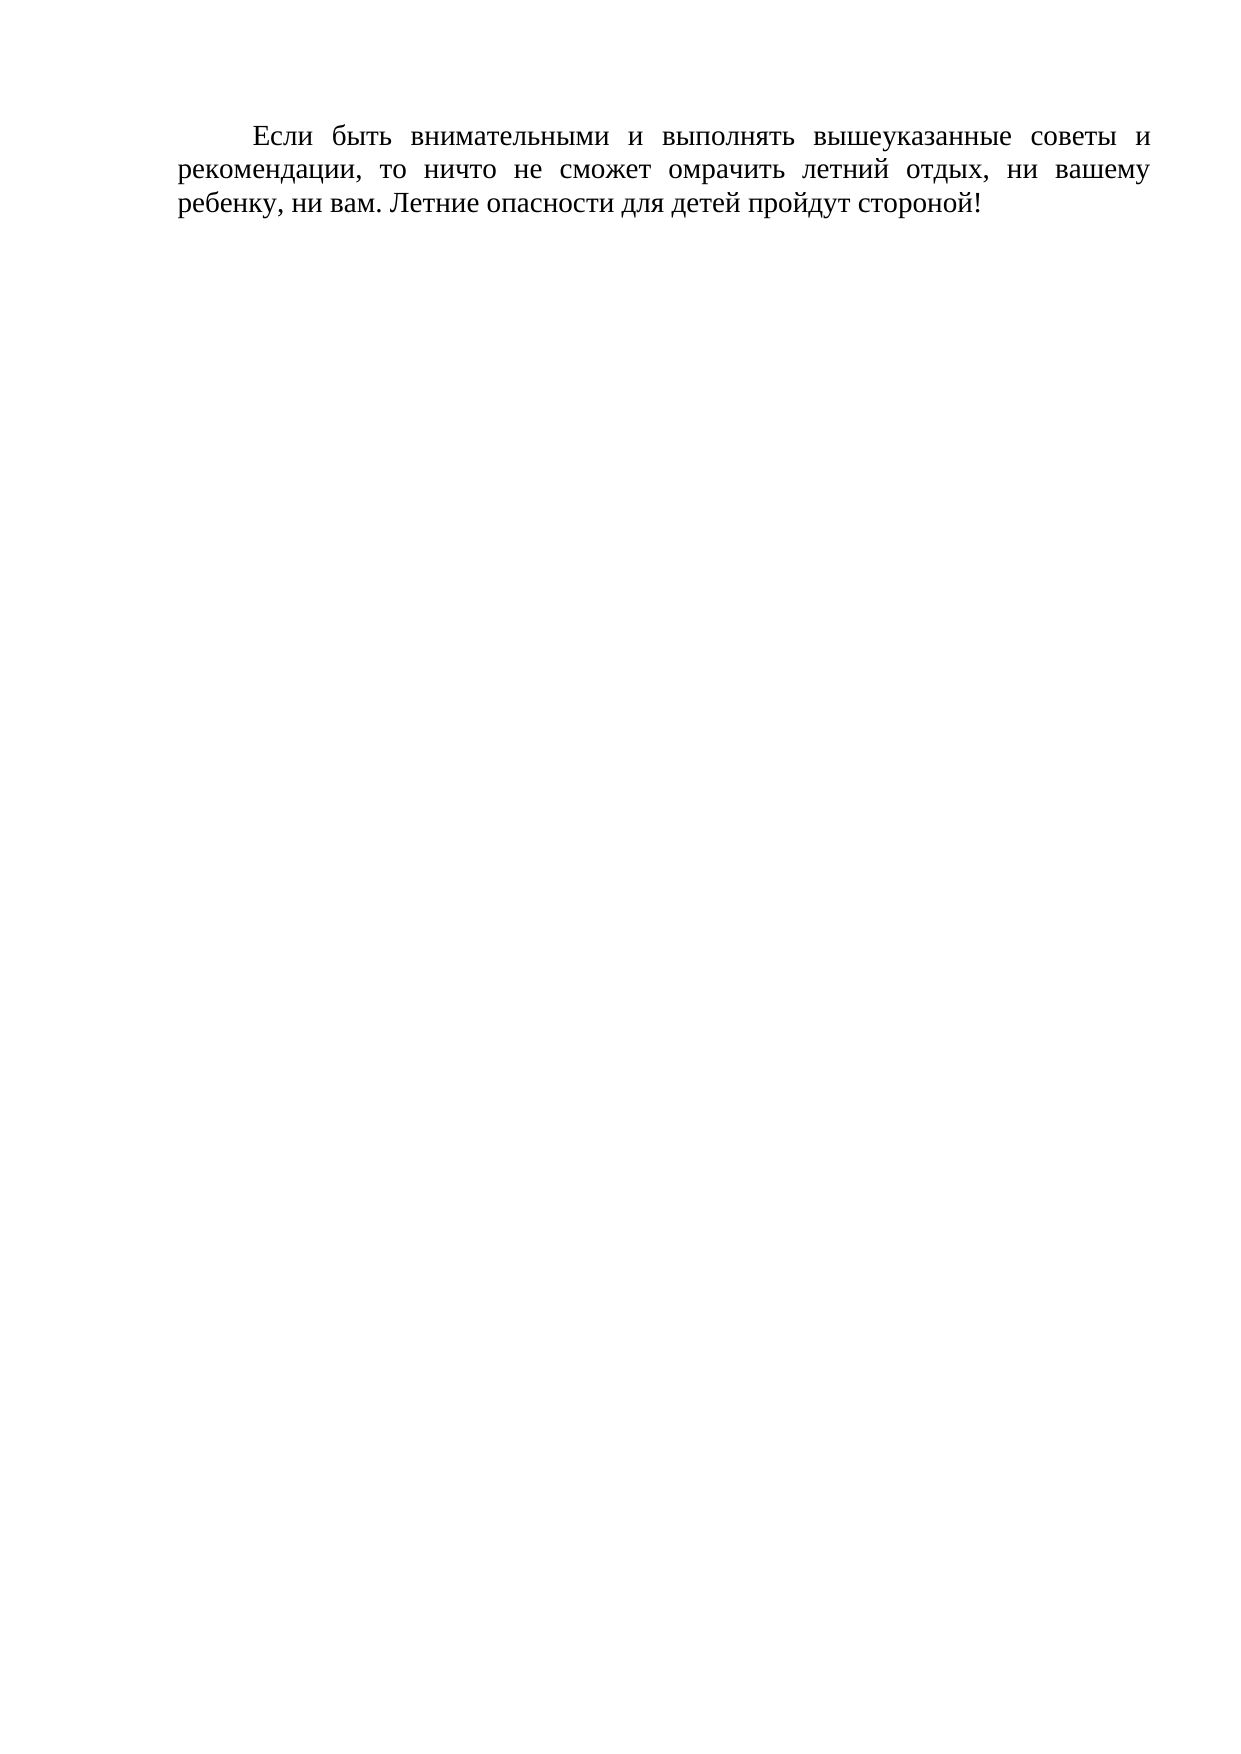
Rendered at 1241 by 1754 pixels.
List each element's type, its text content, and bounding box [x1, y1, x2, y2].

text Если быть внимательными и выполнять вышеуказанные советы и рекомендации, то ничто не сможет омрачить летний отдых, ни вашему ребенку, ни вам. Летние опасности для детей пройдут стороной! [177, 118, 1152, 219]
